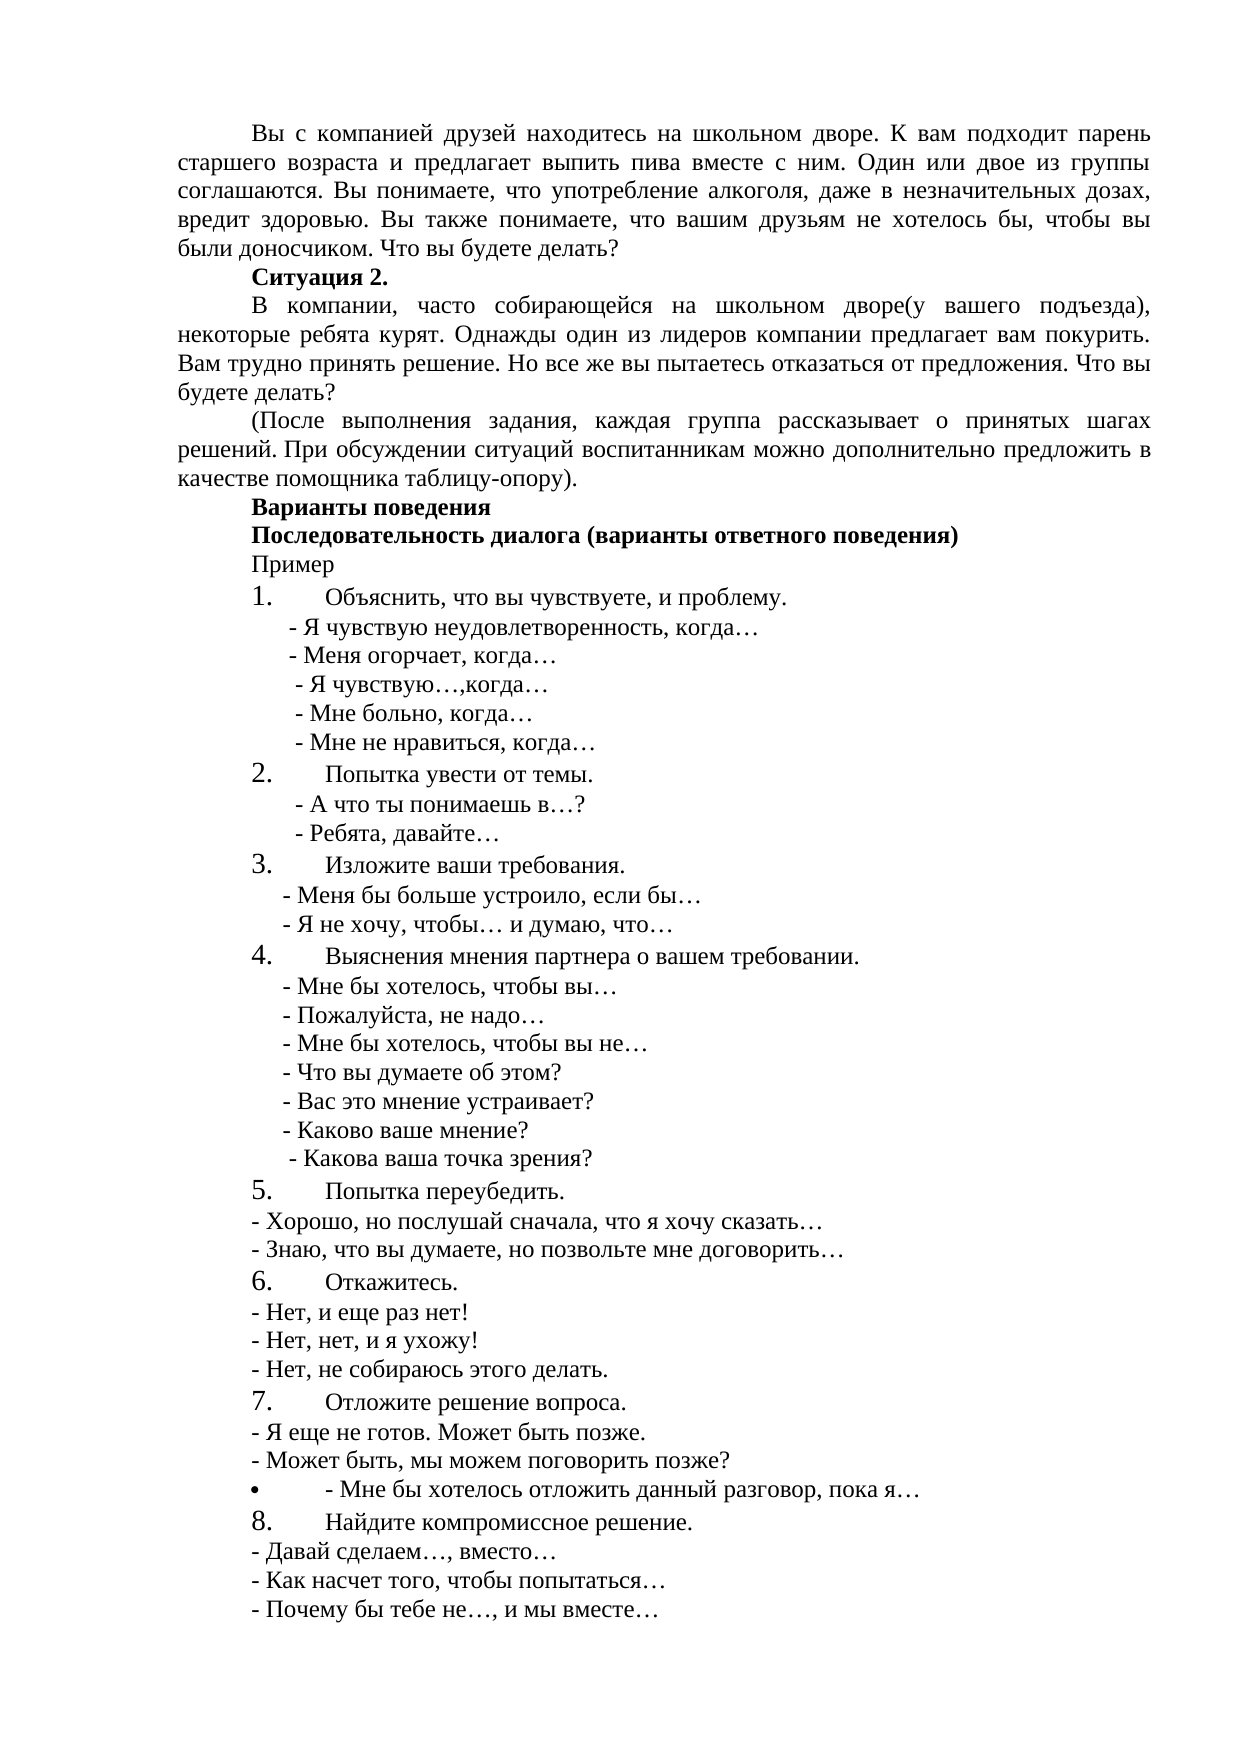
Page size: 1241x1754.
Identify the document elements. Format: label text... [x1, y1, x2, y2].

text (После выполнения задания, каждая группа рассказывает о принятых шагах решений. При обсуждении ситуаций воспитанникам можно дополнительно предложить в качестве помощника таблицу-опору). [177, 406, 1152, 492]
list Попытка увести от темы. [177, 755, 1152, 789]
list Найдите компромиссное решение. [177, 1503, 1152, 1536]
list - Мне бы хотелось отложить данный разговор, пока я… [177, 1474, 1152, 1503]
text - Пожалуйста, не надо… [177, 1000, 1152, 1028]
list - Нет, не собираюсь этого делать. [177, 1354, 1152, 1383]
text - Я не хочу, чтобы… и думаю, что… [177, 909, 1152, 937]
text - Мне бы хотелось, чтобы вы не… [177, 1028, 1152, 1057]
text - Меня огорчает, когда… [177, 640, 1152, 669]
text Ситуация 2. [177, 262, 1152, 291]
text Вы с компанией друзей находитесь на школьном дворе. К вам подходит парень старшего возраста и предлагает выпить пива вместе с ним. Один или двое из группы соглашаются. Вы понимаете, что употребление алкоголя, даже в незначительных дозах, вредит здоровью. Вы также понимаете, что вашим друзьям не хотелось бы, чтобы вы были доносчиком. Что вы будете делать? [177, 118, 1152, 262]
list - Давай сделаем…, вместо… [177, 1536, 1152, 1565]
text В компании, часто собирающейся на школьном дворе(у вашего подъезда), некоторые ребята курят. Однажды один из лидеров компании предлагает вам покурить. Вам трудно принять решение. Но все же вы пытаетесь отказаться от предложения. Что вы будете делать? [177, 291, 1152, 406]
list - Почему бы тебе не…, и мы вместе… [177, 1594, 1152, 1623]
list Попытка переубедить. [177, 1172, 1152, 1206]
list - Нет, нет, и я ухожу! [177, 1326, 1152, 1354]
text - А что ты понимаешь в…? [177, 789, 1152, 818]
list - Знаю, что вы думаете, но позвольте мне договорить… [177, 1234, 1152, 1263]
list - Хорошо, но послушай сначала, что я хочу сказать… [177, 1206, 1152, 1234]
text - Что вы думаете об этом? [177, 1057, 1152, 1086]
list - Может быть, мы можем поговорить позже? [177, 1445, 1152, 1474]
list - Нет, и еще раз нет! [177, 1297, 1152, 1326]
text - Мне бы хотелось, чтобы вы… [177, 971, 1152, 1000]
text - Вас это мнение устраивает? [177, 1086, 1152, 1115]
text - Меня бы больше устроило, если бы… [177, 880, 1152, 909]
text - Мне не нравиться, когда… [177, 727, 1152, 755]
text - Ребята, давайте… [177, 818, 1152, 846]
list - Я еще не готов. Может быть позже. [177, 1417, 1152, 1445]
text Пример [177, 549, 1152, 578]
list Объяснить, что вы чувствуете, и проблему. [177, 578, 1152, 612]
text Последовательность диалога (варианты ответного поведения) [177, 521, 1152, 549]
list Откажитесь. [177, 1263, 1152, 1297]
text - Какова ваша точка зрения? [177, 1143, 1152, 1172]
list Изложите ваши требования. [177, 846, 1152, 880]
text - Каково ваше мнение? [177, 1115, 1152, 1143]
text - Я чувствую…,когда… [177, 669, 1152, 698]
text - Мне больно, когда… [177, 698, 1152, 727]
text - Я чувствую неудовлетворенность, когда… [177, 612, 1152, 640]
text Варианты поведения [177, 492, 1152, 521]
list Отложите решение вопроса. [177, 1383, 1152, 1417]
list Выяснения мнения партнера о вашем требовании. [177, 937, 1152, 971]
list - Как насчет того, чтобы попытаться… [177, 1565, 1152, 1594]
